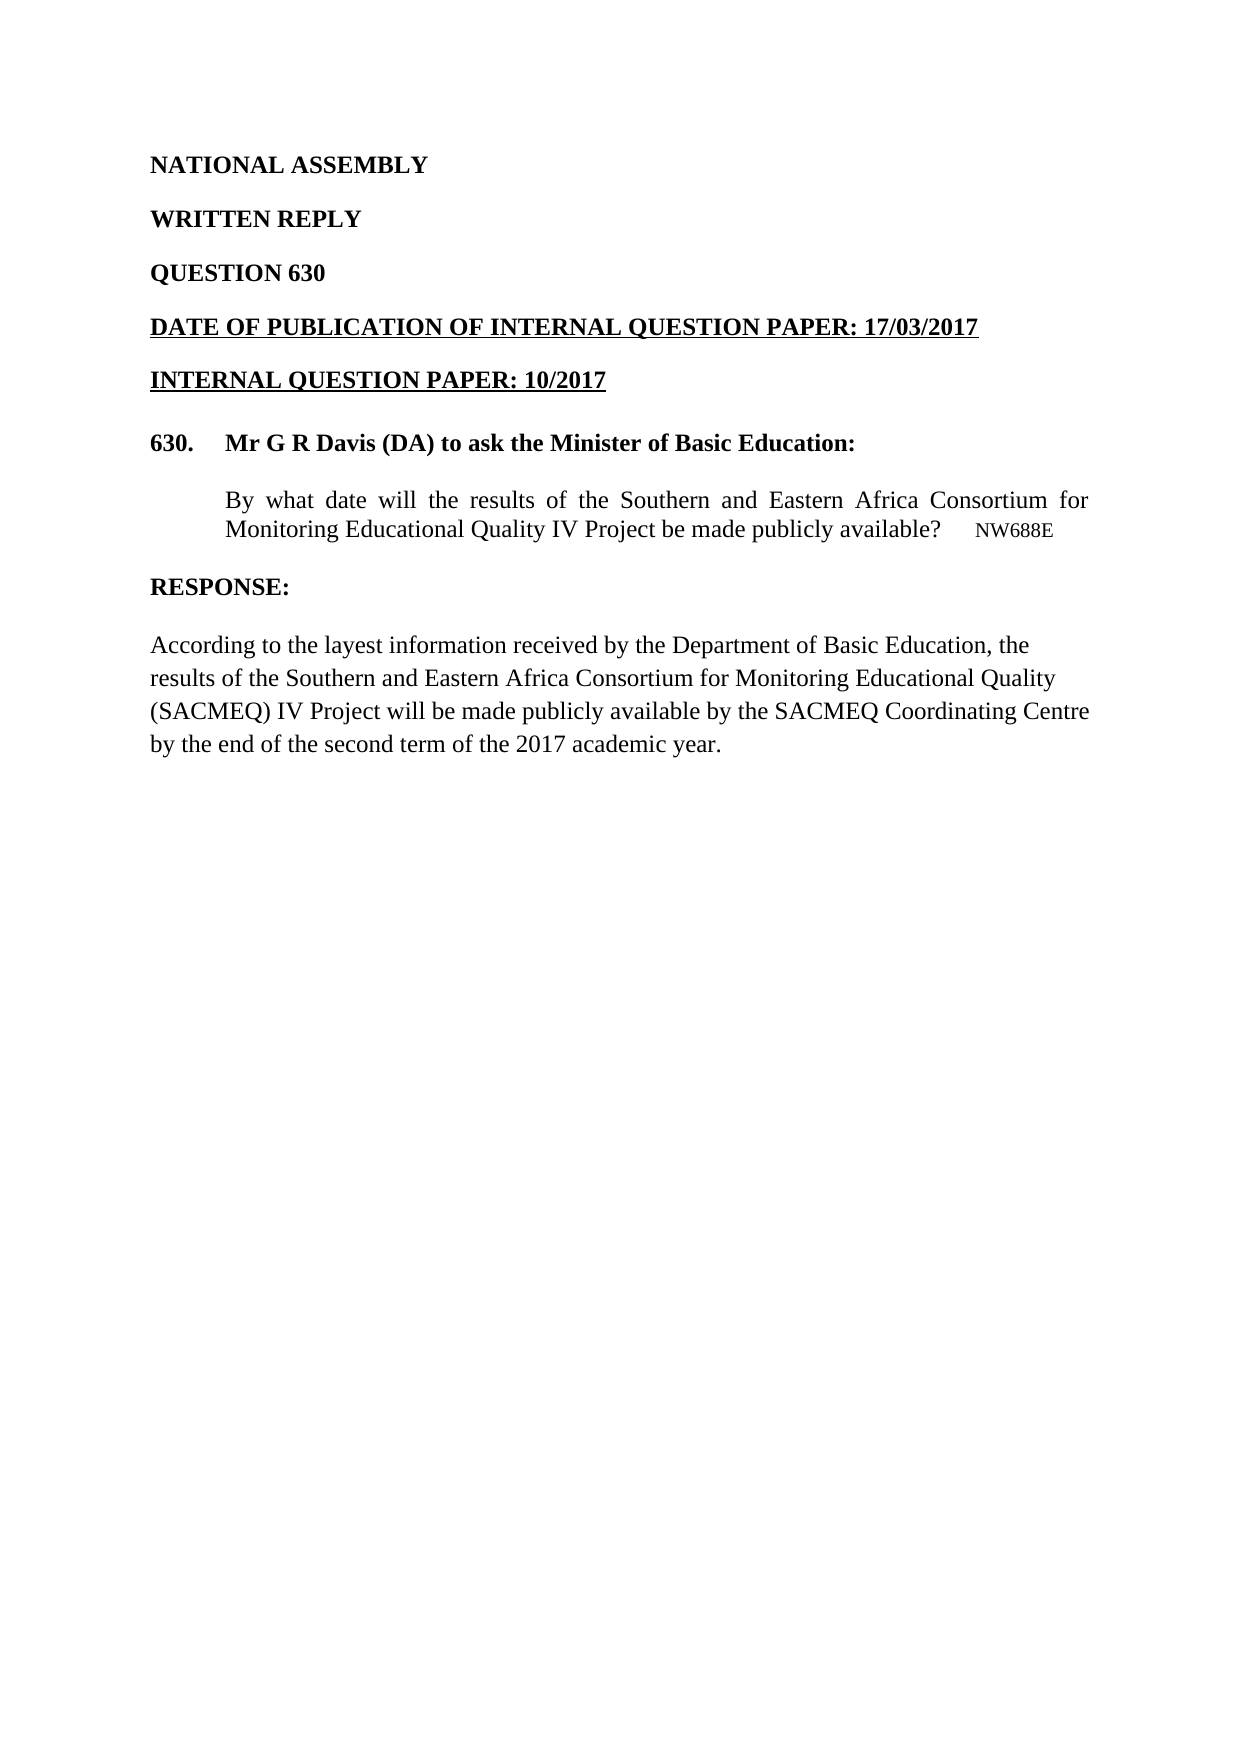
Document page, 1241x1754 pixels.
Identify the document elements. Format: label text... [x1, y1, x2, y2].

text According to the layest information received by the Department of Basic Education, the results of the Southern and Eastern Africa Consortium for Monitoring Educational Quality (SACMEQ) IV Project will be made publicly available by the SACMEQ Coordinating Centre by the end of the second term of the 2017 academic year. [150, 630, 1090, 757]
text RESPONSE: [150, 572, 1090, 601]
text NATIONAL ASSEMBLY [150, 150, 1090, 179]
text By what date will the results of the Southern and Eastern Africa Consortium for Monitoring Educational Quality IV Project be made publicly available? NW688E [225, 486, 1090, 543]
text 630. Mr G R Davis (DA) to ask the Minister of Basic Education: [150, 428, 1090, 456]
text WRITTEN REPLY [150, 204, 1090, 233]
text QUESTION 630 [150, 258, 1090, 286]
text DATE OF PUBLICATION OF INTERNAL QUESTION PAPER: 17/03/2017 [150, 312, 1090, 340]
text INTERNAL QUESTION PAPER: 10/2017 [150, 365, 1090, 394]
